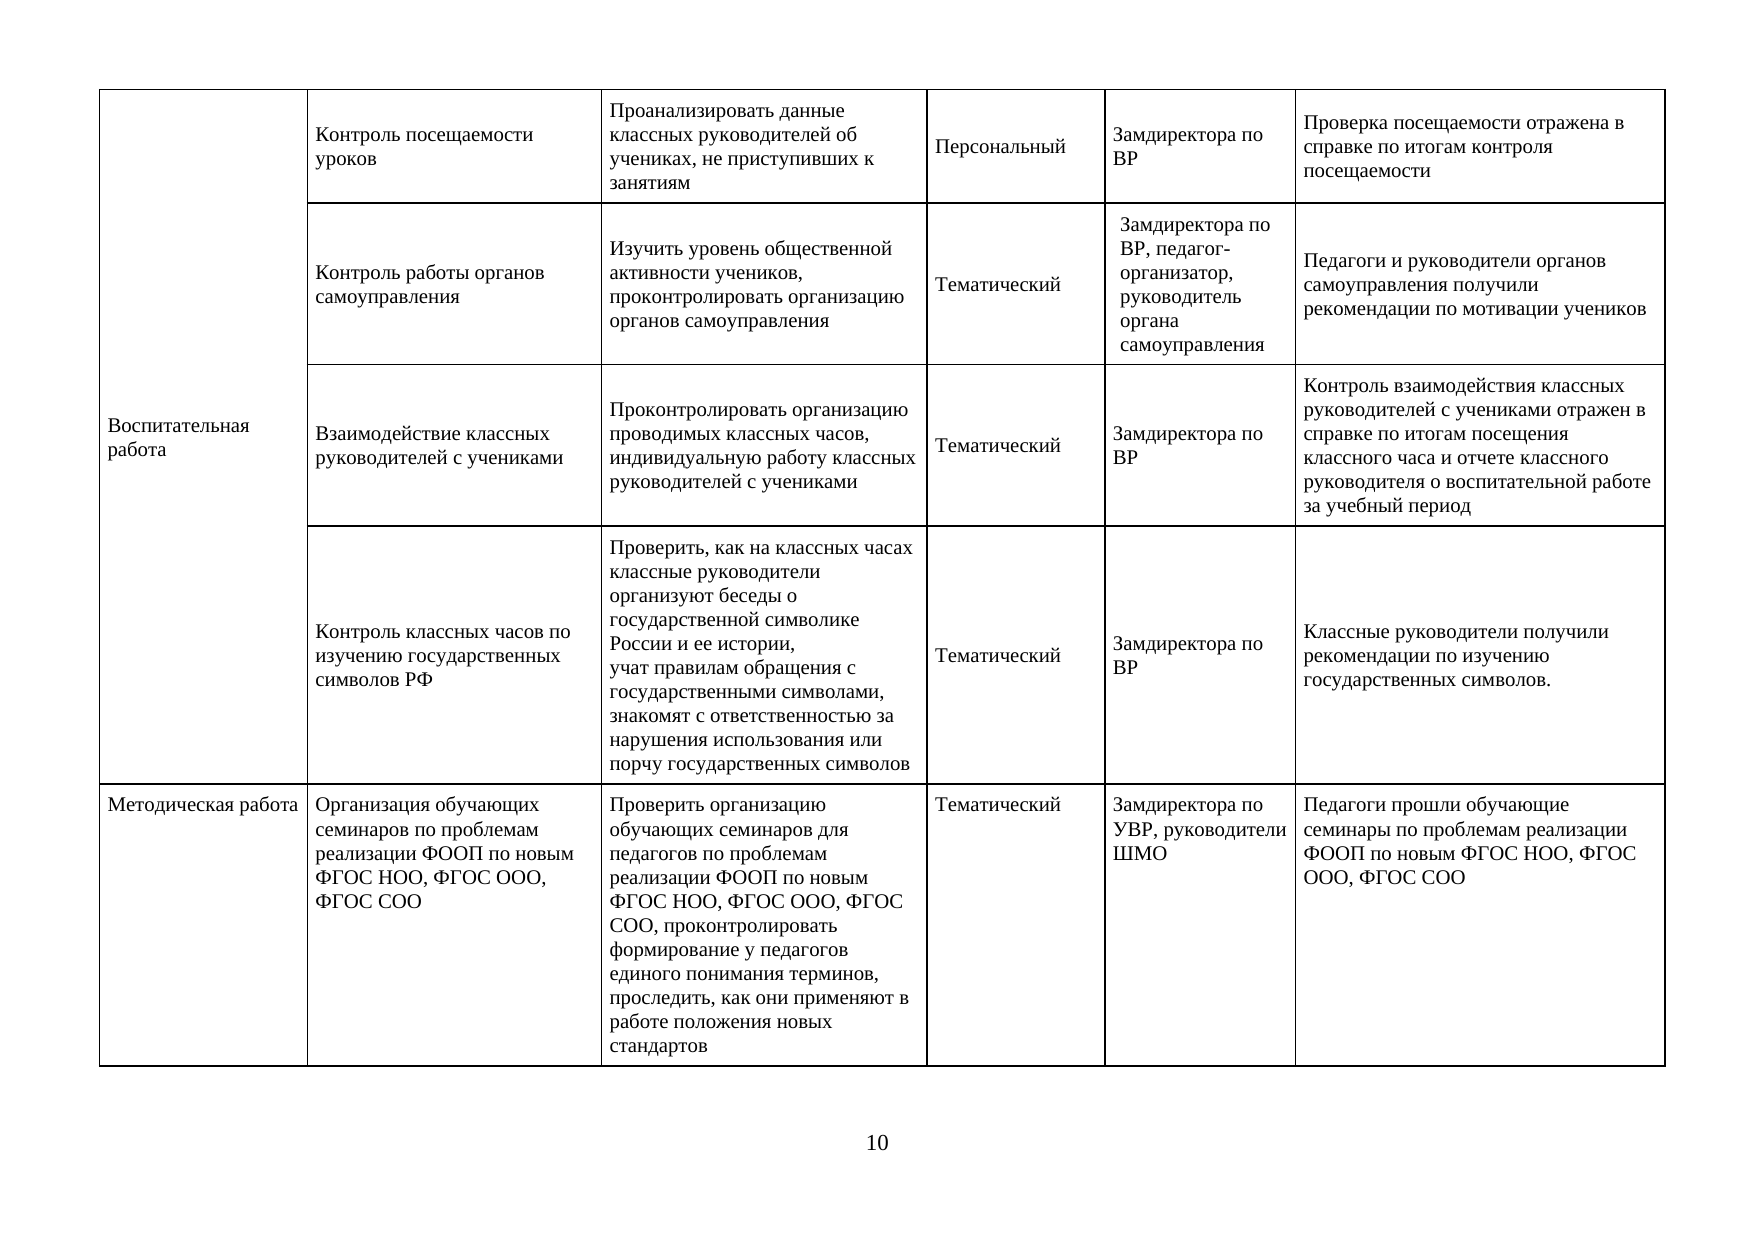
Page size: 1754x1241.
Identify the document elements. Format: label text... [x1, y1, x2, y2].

table_cell Проверка посещаемости отражена в справке по итогам контроля посещаемости [1296, 90, 1664, 202]
table_cell Контроль взаимодействия классных руководителей с учениками отражен в справке по итогам посещения классного часа и отчете классного руководителя о воспитательной работе за учебный период [1296, 365, 1664, 525]
table_cell Тематический [928, 365, 1104, 525]
table_cell Классные руководители получили рекомендации по изучению государственных символов. [1296, 527, 1664, 783]
table_cell Замдиректора по ВР [1106, 527, 1295, 783]
table_cell Организация обучающих семинаров по проблемам реализации ФООП по новым ФГОС НОО, ФГОС ООО, ФГОС СОО [308, 785, 601, 1065]
table_cell Замдиректора по ВР [1106, 365, 1295, 525]
table_cell Проверить, как на классных часах классные руководители организуют беседы о государственной символике России и ее истории, учат правилам обращения с государственными символами, знакомят с ответственностью за нарушения использования или порчу государственных символов [602, 527, 926, 783]
table_cell Воспитательная работа [100, 90, 307, 783]
table_cell Взаимодействие классных руководителей с учениками [308, 365, 601, 525]
table_cell Контроль работы органов самоуправления [308, 204, 601, 364]
table_cell Педагоги прошли обучающие семинары по проблемам реализации ФООП по новым ФГОС НОО, ФГОС ООО, ФГОС СОО [1296, 785, 1664, 1065]
table_cell Замдиректора по ВР, педагог-организатор, руководитель органа самоуправления [1106, 204, 1295, 364]
table_cell Педагоги и руководители органов самоуправления получили рекомендации по мотивации учеников [1296, 204, 1664, 364]
table_cell Контроль классных часов по изучению государственных символов РФ [308, 527, 601, 783]
table_cell Тематический [928, 204, 1104, 364]
table_cell Проанализировать данные классных руководителей об учениках, не приступивших к занятиям [602, 90, 926, 202]
table_cell Тематический [928, 527, 1104, 783]
table_cell Методическая работа [100, 785, 307, 1065]
table_cell Проконтролировать организацию проводимых классных часов, индивидуальную работу классных руководителей с учениками [602, 365, 926, 525]
table_cell Контроль посещаемости уроков [308, 90, 601, 202]
table_cell Проверить организацию обучающих семинаров для педагогов по проблемам реализации ФООП по новым ФГОС НОО, ФГОС ООО, ФГОС СОО, проконтролировать формирование у педагогов единого понимания терминов, проследить, как они применяют в работе положения новых стандартов [602, 785, 926, 1065]
table_cell Замдиректора по УВР, руководители ШМО [1106, 785, 1295, 1065]
table_cell Тематический [928, 785, 1104, 1065]
table_cell Замдиректора по ВР [1106, 90, 1295, 202]
table_cell Персональный [928, 90, 1104, 202]
table_cell Изучить уровень общественной активности учеников, проконтролировать организацию органов самоуправления [602, 204, 926, 364]
